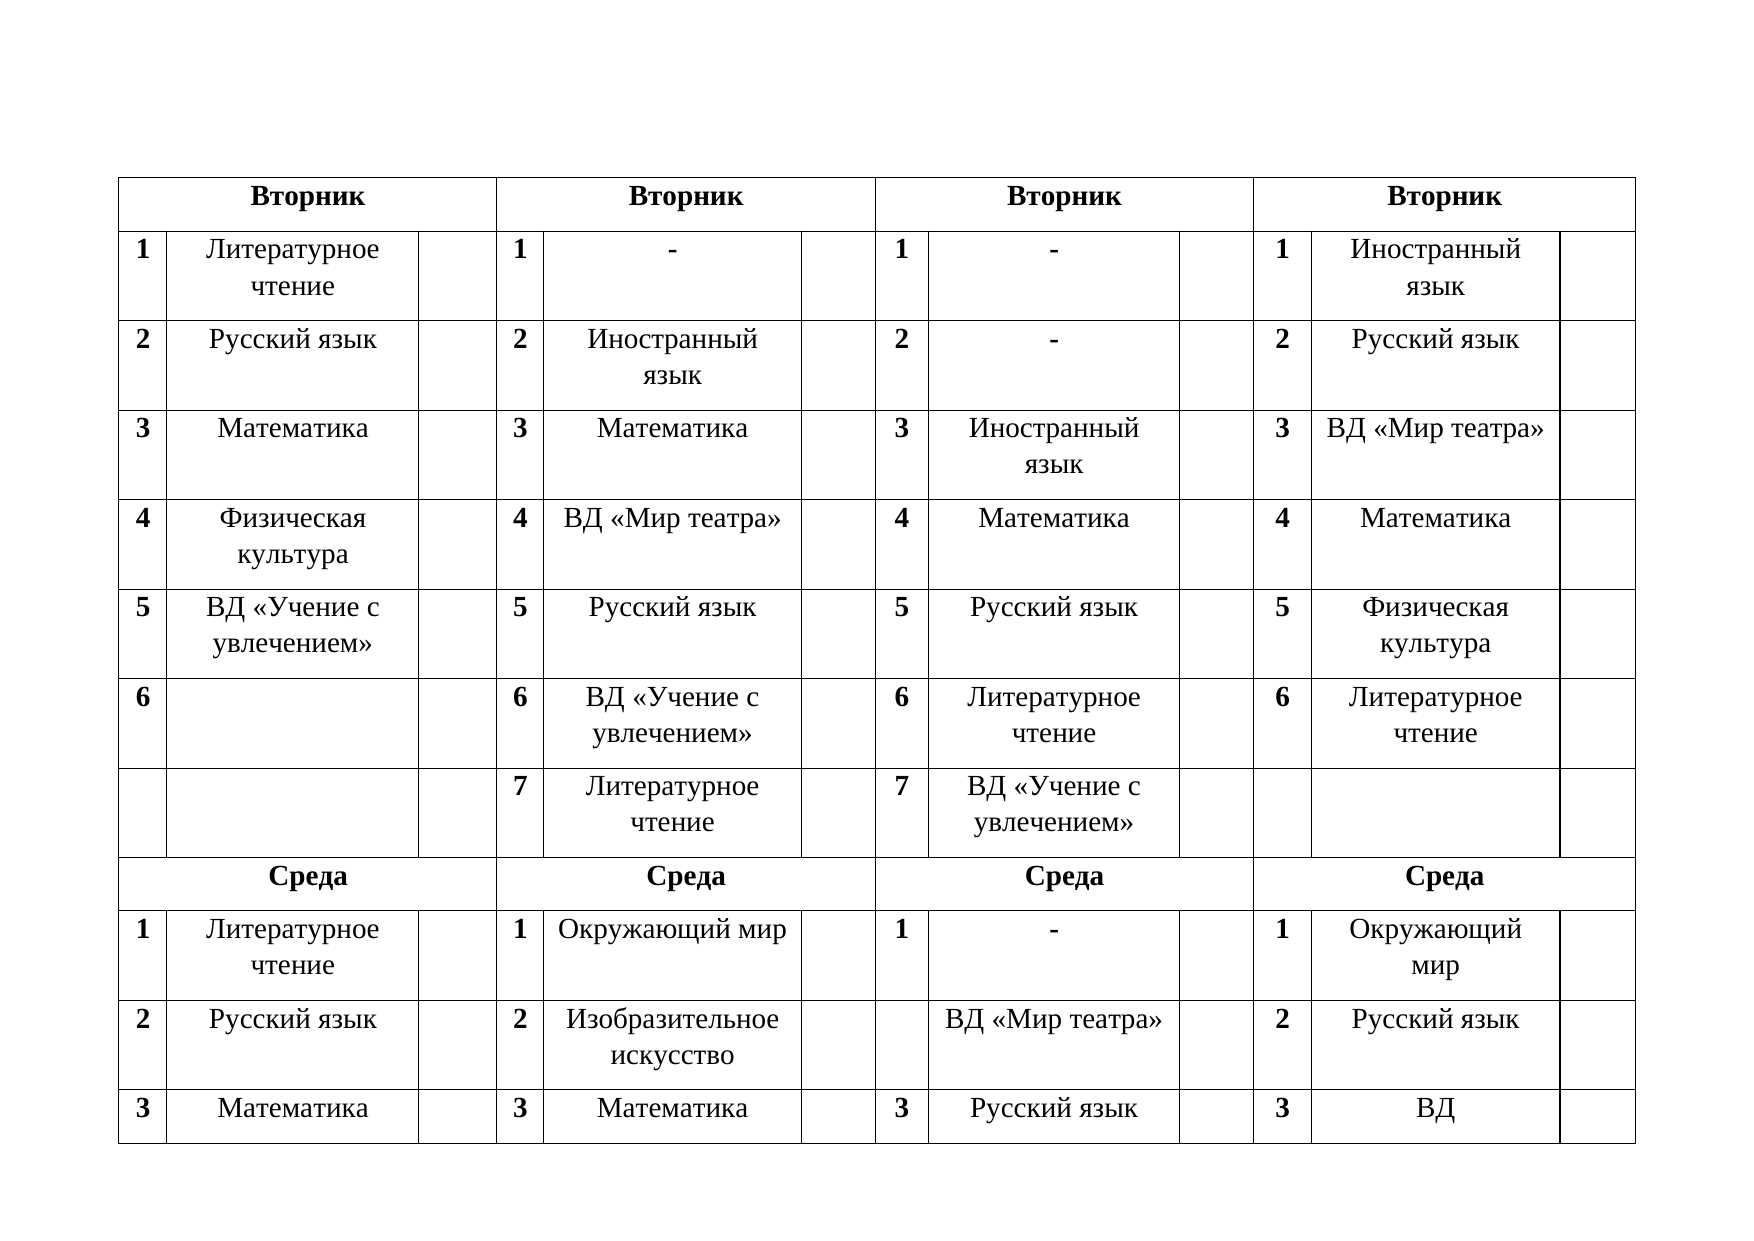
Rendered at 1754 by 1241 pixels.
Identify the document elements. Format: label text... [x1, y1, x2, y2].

table_cell [1561, 1090, 1635, 1143]
table_cell [802, 911, 875, 1000]
table_cell Вторник [876, 178, 1253, 231]
table_cell [419, 911, 496, 1000]
table_cell Окружающий мир [1312, 911, 1559, 1000]
table_cell Физическая культура [1312, 590, 1559, 678]
table_cell 1 [497, 232, 543, 320]
table_cell Математика [167, 411, 418, 499]
table_cell Среда [497, 858, 875, 910]
table_cell Физическая культура [167, 500, 418, 588]
table_cell [419, 679, 496, 767]
table_cell [1561, 590, 1635, 678]
table_cell Русский язык [929, 590, 1179, 678]
table_cell 6 [876, 679, 928, 767]
table_cell 2 [119, 321, 166, 409]
table_cell [1180, 679, 1253, 767]
table_cell [419, 1090, 496, 1143]
table_cell Русский язык [1312, 321, 1559, 409]
table_cell 2 [876, 321, 928, 409]
table_cell [876, 1001, 928, 1089]
table_cell Окружающий мир [544, 911, 801, 1000]
table_cell ВД «Мир театра» [544, 500, 801, 588]
table_cell 7 [497, 769, 543, 857]
table_cell [1561, 679, 1635, 767]
table_cell Иностранный язык [544, 321, 801, 409]
table_cell [802, 500, 875, 588]
table_cell 3 [119, 411, 166, 499]
table_cell Русский язык [1312, 1001, 1559, 1089]
table_cell 1 [876, 911, 928, 1000]
table_cell 7 [876, 769, 928, 857]
table_cell [1180, 911, 1253, 1000]
table_cell - [929, 232, 1179, 320]
table_cell [1561, 769, 1635, 857]
table_cell Вторник [1254, 178, 1635, 231]
table_cell ВД «Учение с увлечением» [544, 679, 801, 767]
table_cell - [929, 911, 1179, 1000]
table_cell [802, 590, 875, 678]
table_cell [119, 769, 166, 857]
table_cell [1180, 590, 1253, 678]
table_cell 6 [497, 679, 543, 767]
table_cell ВД «Мир театра» [1312, 411, 1559, 499]
table_cell ВД «Мир театра» [929, 1001, 1179, 1089]
table_cell - [929, 321, 1179, 409]
table_cell Литературное чтение [929, 679, 1179, 767]
table_cell [419, 232, 496, 320]
table_cell Вторник [497, 178, 875, 231]
table_cell 1 [876, 232, 928, 320]
table_cell [167, 679, 418, 767]
table_cell Литературное чтение [544, 769, 801, 857]
table_cell [1561, 411, 1635, 499]
table_cell 4 [497, 500, 543, 588]
table_cell [1561, 1001, 1635, 1089]
table_cell [1561, 232, 1635, 320]
table_cell [802, 232, 875, 320]
table_cell [1561, 321, 1635, 409]
table_cell ВД «Учение с увлечением» [929, 769, 1179, 857]
table_cell 4 [876, 500, 928, 588]
table_cell Литературное чтение [1312, 679, 1559, 767]
table_cell [419, 769, 496, 857]
table_cell 2 [1254, 321, 1311, 409]
table_cell [1254, 769, 1311, 857]
table_cell 4 [119, 500, 166, 588]
table_cell Среда [119, 858, 496, 910]
table_cell Математика [544, 1090, 801, 1143]
table_cell Изобразительное искусство [544, 1001, 801, 1089]
table_cell [1561, 500, 1635, 588]
table_cell 2 [497, 321, 543, 409]
table_cell [167, 769, 418, 857]
table_cell [1180, 1001, 1253, 1089]
table_cell [419, 500, 496, 588]
table_cell 3 [1254, 1090, 1311, 1143]
table_cell [1180, 1090, 1253, 1143]
table_cell [802, 769, 875, 857]
table_cell [1180, 500, 1253, 588]
table_cell 1 [1254, 911, 1311, 1000]
table_cell Математика [544, 411, 801, 499]
table_cell [1180, 321, 1253, 409]
table_cell Математика [1312, 500, 1559, 588]
table_cell Иностранный язык [929, 411, 1179, 499]
table_cell 6 [119, 679, 166, 767]
table_cell Вторник [119, 178, 496, 231]
table_cell [1180, 232, 1253, 320]
table_cell Литературное чтение [167, 911, 418, 1000]
table_cell 5 [1254, 590, 1311, 678]
table_cell 5 [119, 590, 166, 678]
table_cell [419, 321, 496, 409]
table_cell Русский язык [167, 321, 418, 409]
table_cell Математика [167, 1090, 418, 1143]
table_cell Математика [929, 500, 1179, 588]
table_cell [802, 321, 875, 409]
table_cell 2 [497, 1001, 543, 1089]
table_cell Русский язык [544, 590, 801, 678]
table_cell 3 [1254, 411, 1311, 499]
table_cell 5 [876, 590, 928, 678]
table_cell 1 [119, 232, 166, 320]
table_cell [1561, 911, 1635, 1000]
table_cell 5 [497, 590, 543, 678]
table_cell Русский язык [167, 1001, 418, 1089]
table_cell [419, 411, 496, 499]
table_cell 3 [119, 1090, 166, 1143]
table_cell [802, 679, 875, 767]
table_cell Среда [1254, 858, 1635, 910]
table_cell [802, 1001, 875, 1089]
table_cell ВД «Учение с увлечением» [167, 590, 418, 678]
table_cell 3 [876, 1090, 928, 1143]
table_cell [1180, 769, 1253, 857]
table_cell [802, 1090, 875, 1143]
table_cell [1180, 411, 1253, 499]
table_cell 2 [1254, 1001, 1311, 1089]
table_cell [1312, 769, 1559, 857]
table_cell Русский язык [929, 1090, 1179, 1143]
table_cell 6 [1254, 679, 1311, 767]
table_cell Среда [876, 858, 1253, 910]
table_cell 1 [119, 911, 166, 1000]
table_cell 3 [497, 1090, 543, 1143]
table_cell Иностранный язык [1312, 232, 1559, 320]
table_cell Литературное чтение [167, 232, 418, 320]
table_cell 1 [1254, 232, 1311, 320]
table_cell 1 [497, 911, 543, 1000]
table_cell [802, 411, 875, 499]
table_cell [419, 590, 496, 678]
table_cell 4 [1254, 500, 1311, 588]
table_cell - [544, 232, 801, 320]
table_cell 2 [119, 1001, 166, 1089]
table_cell 3 [876, 411, 928, 499]
table_cell [419, 1001, 496, 1089]
table_cell 3 [497, 411, 543, 499]
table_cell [1312, 1090, 1559, 1143]
